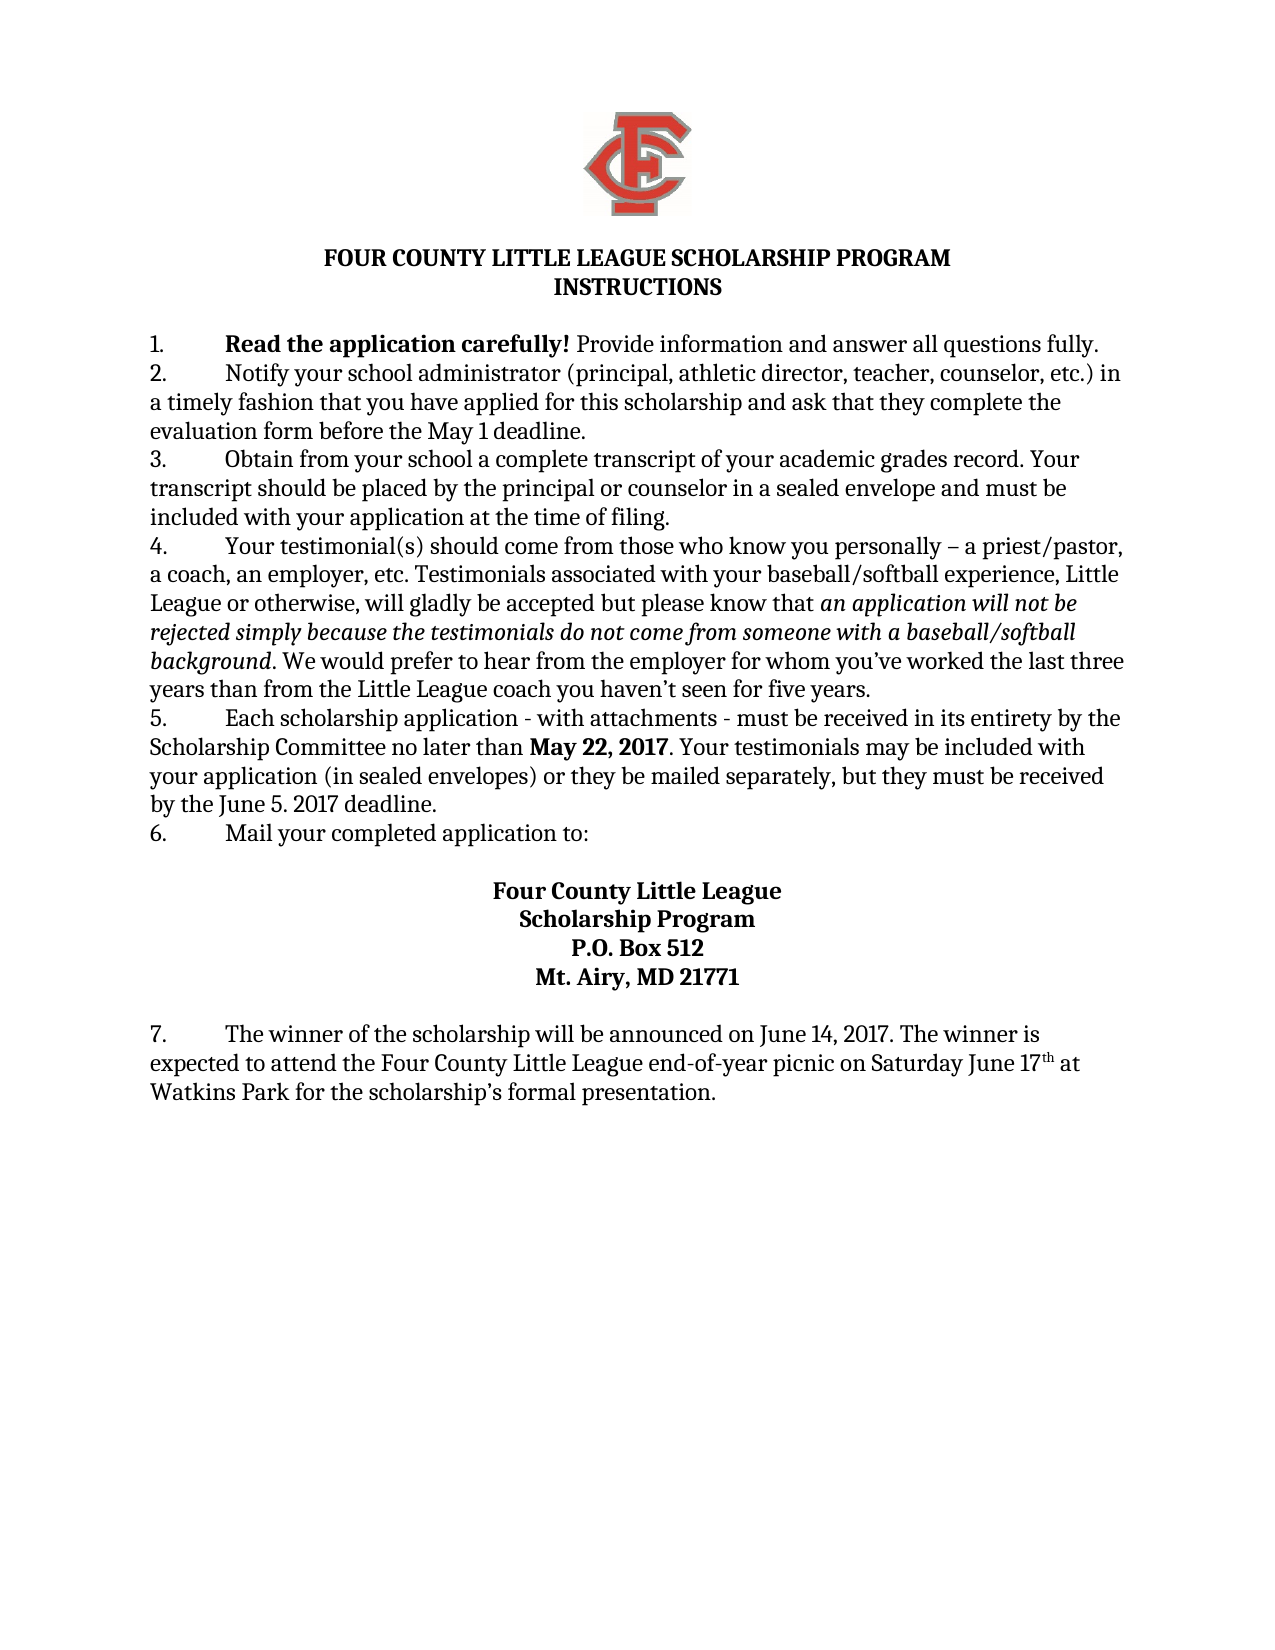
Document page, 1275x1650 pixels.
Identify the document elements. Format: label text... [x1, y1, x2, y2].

list Each scholarship application - with attachments - must be received in its entirety by the Scholarship Committee no later than May 22, 2017. Your testimonials may be included with your application (in sealed envelopes) or they be mailed separately, but they must be received by the June 5. 2017 deadline. [150, 704, 1125, 819]
text FOUR COUNTY LITTLE LEAGUE SCHOLARSHIP PROGRAM [150, 244, 1125, 273]
text P.O. Box 512 [150, 934, 1125, 963]
list Notify your school administrator (principal, athletic director, teacher, counselor, etc.) in a timely fashion that you have applied for this scholarship and ask that they complete the evaluation form before the May 1 deadline. [150, 359, 1125, 445]
text Mt. Airy, MD 21771 [150, 963, 1125, 992]
list The winner of the scholarship will be announced on June 14, 2017. The winner is expected to attend the Four County Little League end-of-year picnic on Saturday June 17th at Watkins Park for the scholarship’s formal presentation. [150, 1020, 1125, 1107]
text INSTRUCTIONS [150, 273, 1125, 302]
list Obtain from your school a complete transcript of your academic grades record. Your transcript should be placed by the principal or counselor in a sealed envelope and must be included with your application at the time of filing. [150, 445, 1125, 532]
list Your testimonial(s) should come from those who know you personally – a priest/pastor, a coach, an employer, etc. Testimonials associated with your baseball/softball experience, Little League or otherwise, will gladly be accepted but please know that an application will not be rejected simply because the testimonials do not come from someone with a baseball/softball background. We would prefer to hear from the employer for whom you’ve worked the last three years than from the Little League coach you haven’t seen for five years. [150, 532, 1125, 704]
list Mail your completed application to: [150, 819, 1125, 848]
text Scholarship Program [150, 905, 1125, 934]
picture [583, 112, 692, 216]
text Four County Little League [150, 877, 1125, 905]
list Read the application carefully! Provide information and answer all questions fully. [150, 330, 1125, 359]
